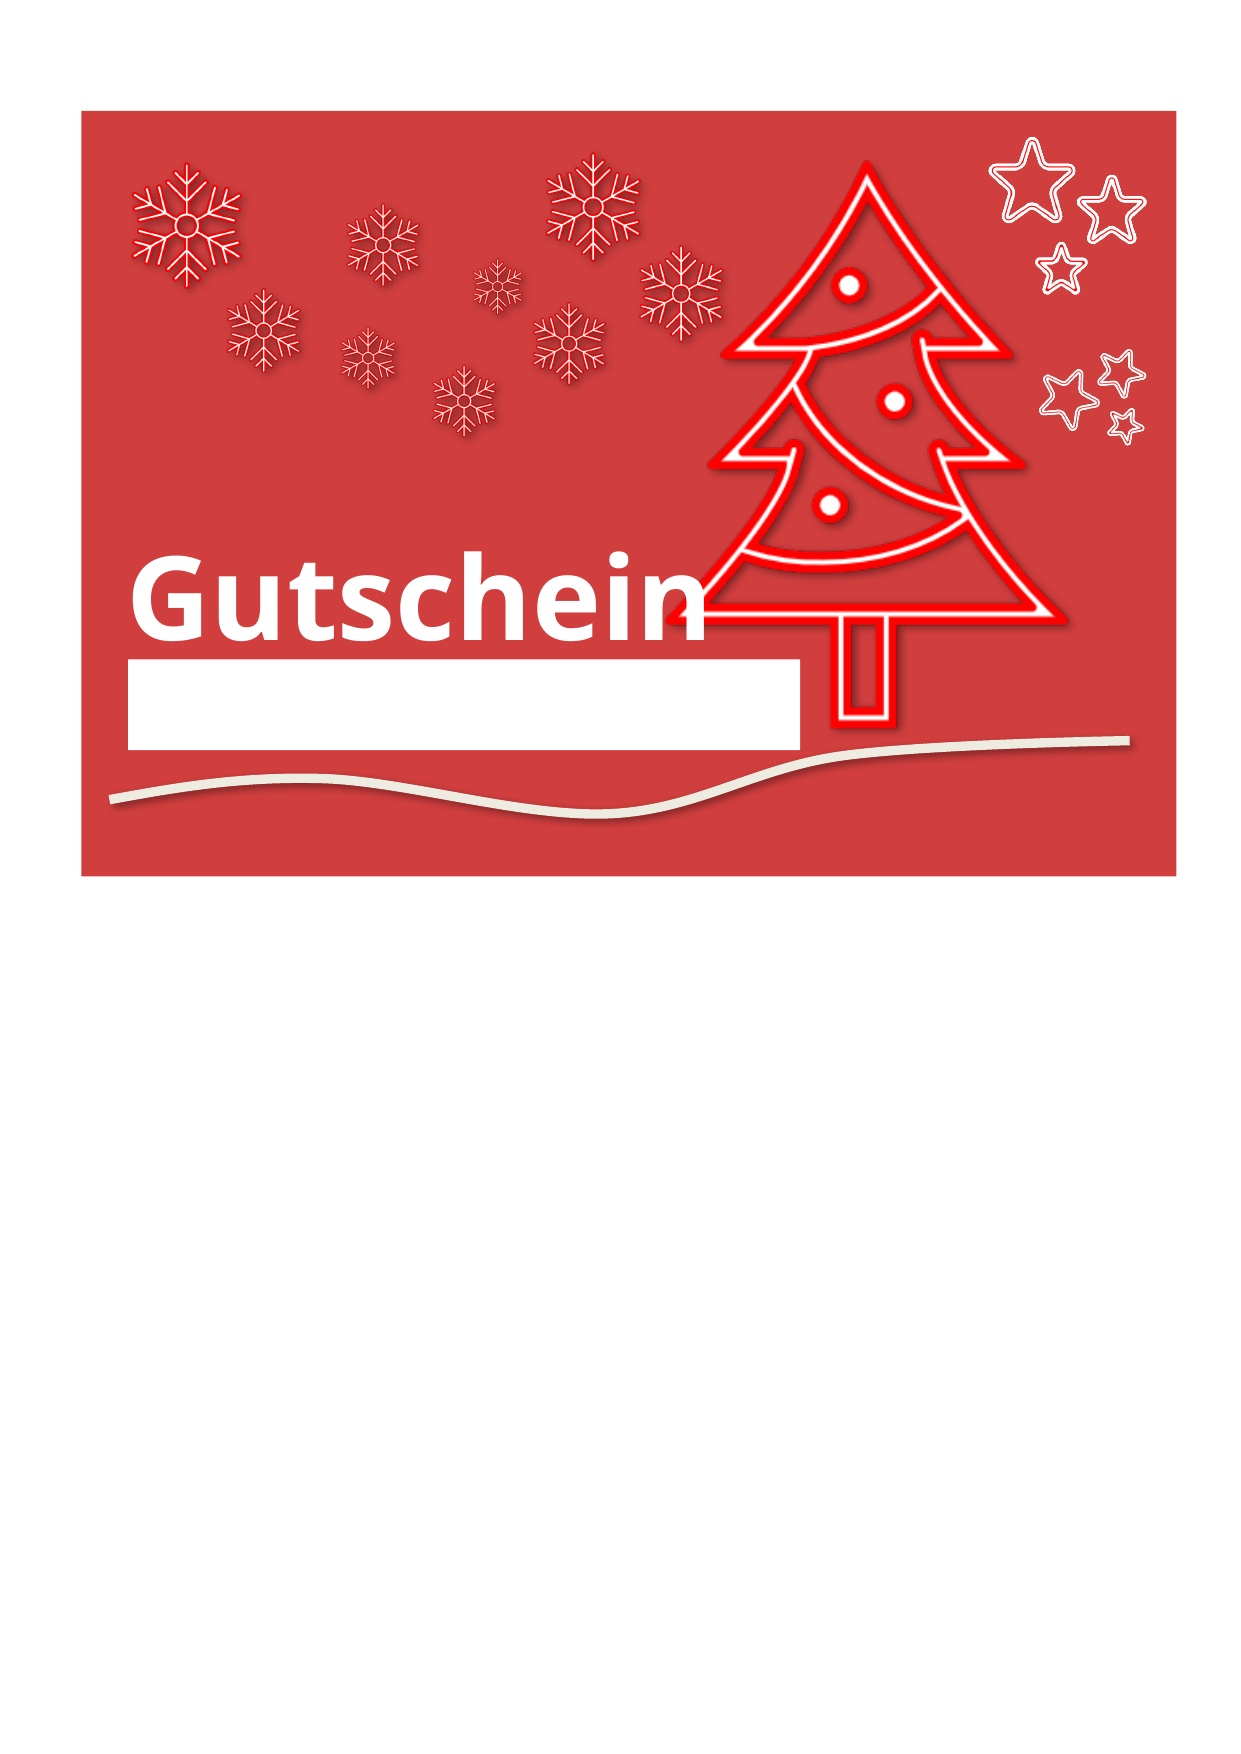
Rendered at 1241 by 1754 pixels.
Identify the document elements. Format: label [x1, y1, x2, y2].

picture [96, 115, 1199, 757]
picture [556, 588, 580, 601]
